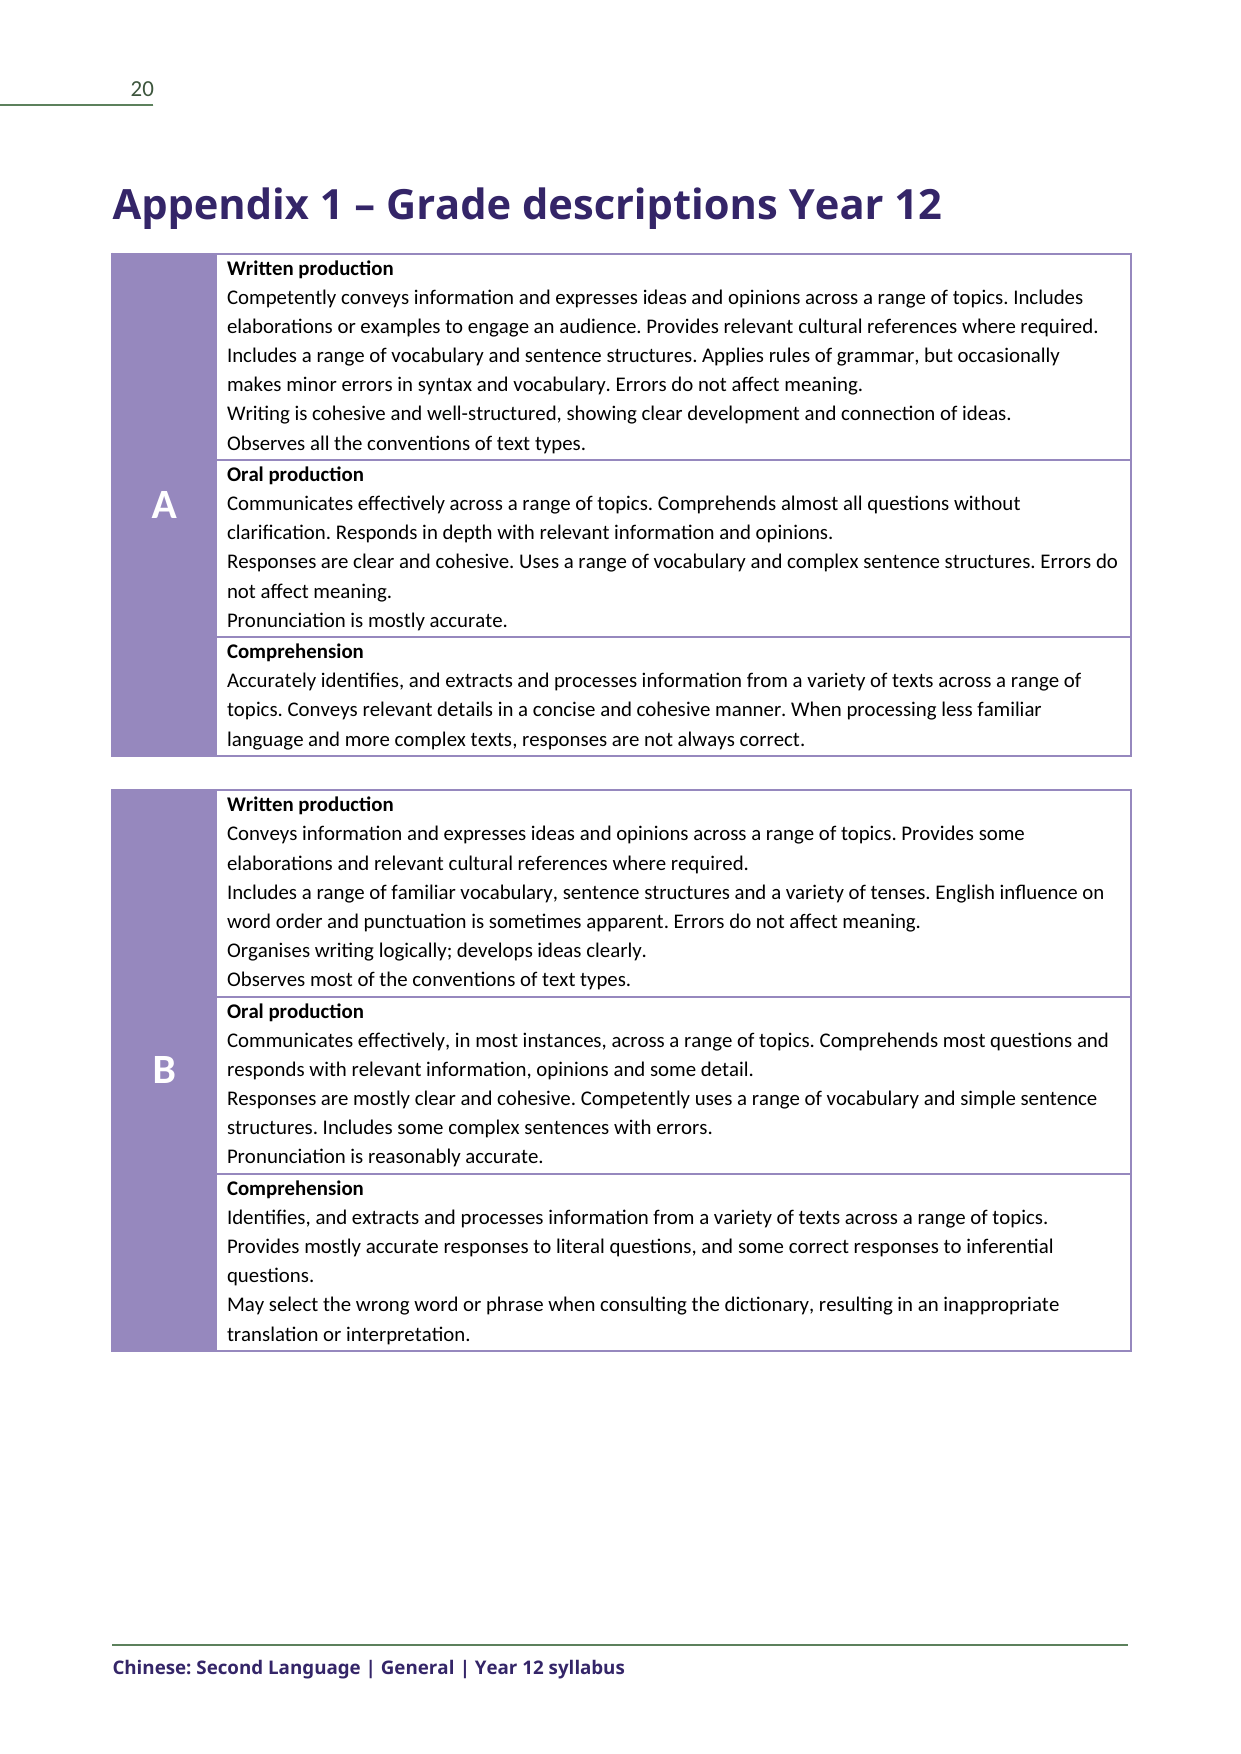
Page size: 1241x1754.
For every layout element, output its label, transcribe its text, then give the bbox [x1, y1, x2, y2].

table_header B [113, 791, 215, 1350]
table_cell Oral production Communicates effectively across a range of topics. Comprehends almost all questions without clarification. Responds in depth with relevant information and opinions. Responses are clear and cohesive. Uses a range of vocabulary and complex sentence structures. Errors do not affect meaning. Pronunciation is mostly accurate. [217, 461, 1130, 636]
table_header Written production Conveys information and expresses ideas and opinions across a range of topics. Provides some elaborations and relevant cultural references where required. Includes a range of familiar vocabulary, sentence structures and a variety of tenses. English influence on word order and punctuation is sometimes apparent. Errors do not affect meaning. Organises writing logically; develops ideas clearly. Observes most of the conventions of text types. [217, 791, 1130, 996]
table_cell Comprehension Accurately identifies, and extracts and processes information from a variety of texts across a range of topics. Conveys relevant details in a concise and cohesive manner. When processing less familiar language and more complex texts, responses are not always correct. [217, 638, 1130, 755]
subtitle Appendix 1 – Grade descriptions Year 12 [112, 175, 1128, 232]
table_cell Oral production Communicates effectively, in most instances, across a range of topics. Comprehends most questions and responds with relevant information, opinions and some detail. Responses are mostly clear and cohesive. Competently uses a range of vocabulary and simple sentence structures. Includes some complex sentences with errors. Pronunciation is reasonably accurate. [217, 998, 1130, 1173]
table_header A [113, 255, 215, 755]
table_header Written production Competently conveys information and expresses ideas and opinions across a range of topics. Includes elaborations or examples to engage an audience. Provides relevant cultural references where required. Includes a range of vocabulary and sentence structures. Applies rules of grammar, but occasionally makes minor errors in syntax and vocabulary. Errors do not affect meaning. Writing is cohesive and well-structured, showing clear development and connection of ideas. Observes all the conventions of text types. [217, 255, 1130, 459]
table_cell Comprehension Identifies, and extracts and processes information from a variety of texts across a range of topics. Provides mostly accurate responses to literal questions, and some correct responses to inferential questions. May select the wrong word or phrase when consulting the dictionary, resulting in an inappropriate translation or interpretation. [217, 1175, 1130, 1350]
